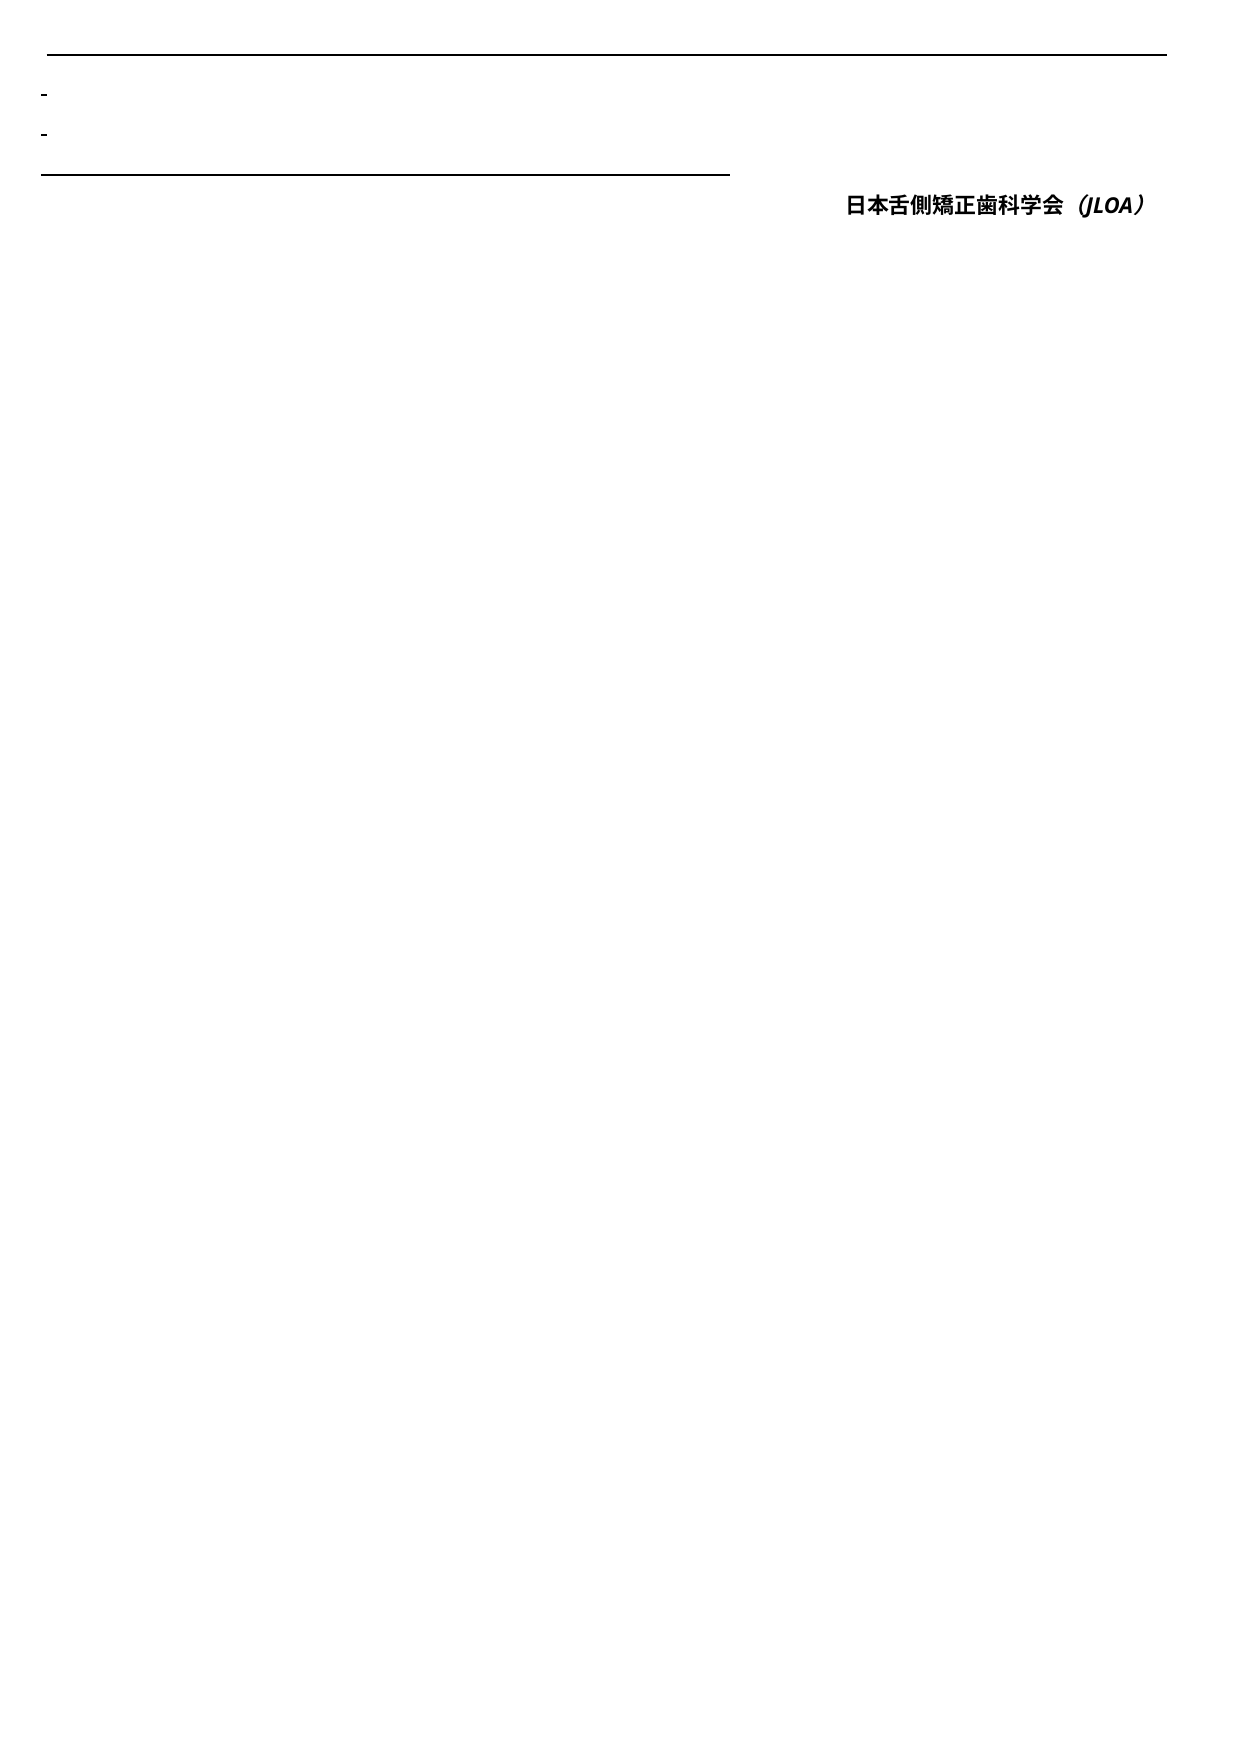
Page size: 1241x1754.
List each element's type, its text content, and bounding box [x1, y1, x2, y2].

text 日本舌側矯正歯科学会（JLOA） [19, 184, 1240, 224]
